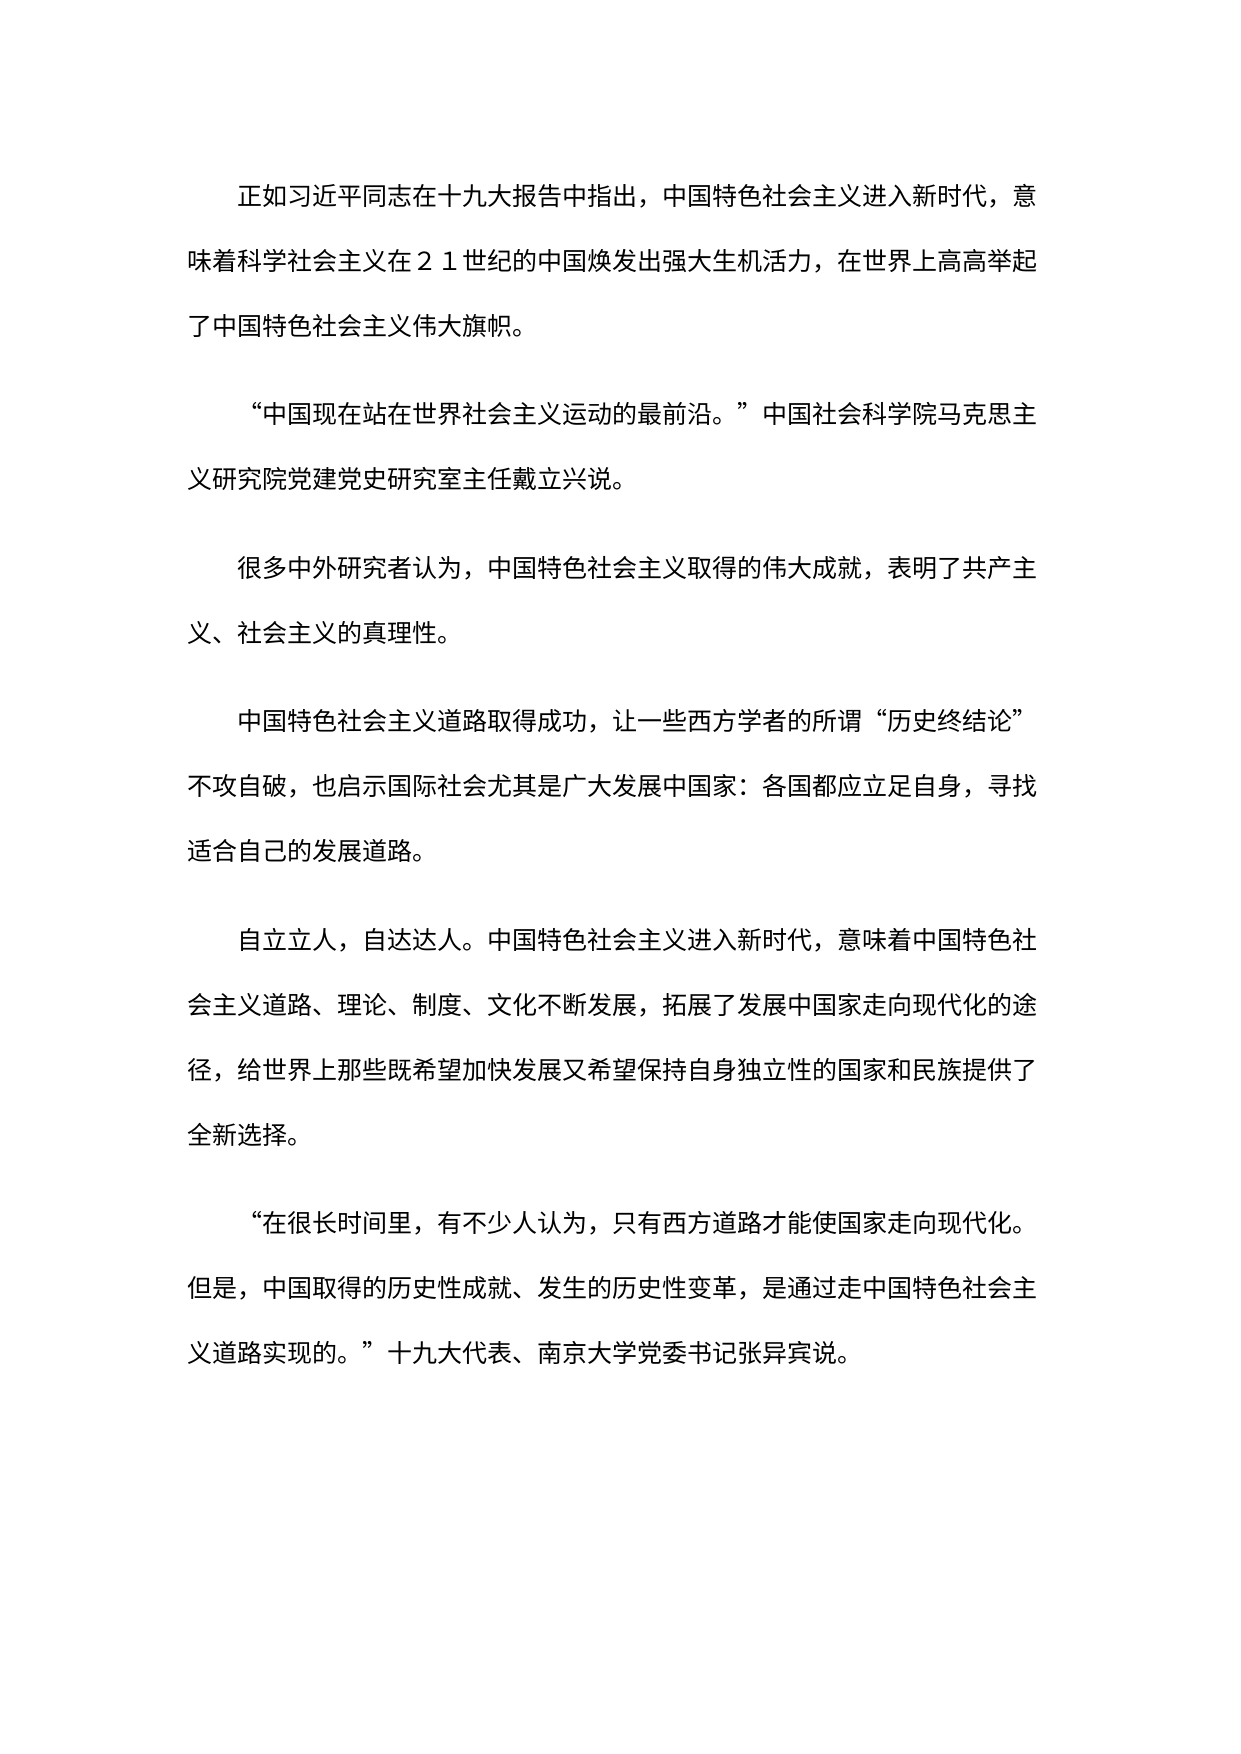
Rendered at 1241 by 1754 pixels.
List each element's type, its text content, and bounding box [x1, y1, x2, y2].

text “中国现在站在世界社会主义运动的最前沿。”中国社会科学院马克思主义研究院党建党史研究室主任戴立兴说。 [187, 380, 1053, 510]
text 正如习近平同志在十九大报告中指出，中国特色社会主义进入新时代，意味着科学社会主义在２１世纪的中国焕发出强大生机活力，在世界上高高举起了中国特色社会主义伟大旗帜。 [187, 162, 1053, 357]
text 中国特色社会主义道路取得成功，让一些西方学者的所谓“历史终结论”不攻自破，也启示国际社会尤其是广大发展中国家：各国都应立足自身，寻找适合自己的发展道路。 [187, 687, 1053, 882]
text “在很长时间里，有不少人认为，只有西方道路才能使国家走向现代化。但是，中国取得的历史性成就、发生的历史性变革，是通过走中国特色社会主义道路实现的。”十九大代表、南京大学党委书记张异宾说。 [187, 1189, 1053, 1384]
text 很多中外研究者认为，中国特色社会主义取得的伟大成就，表明了共产主义、社会主义的真理性。 [187, 534, 1053, 664]
text 自立立人，自达达人。中国特色社会主义进入新时代，意味着中国特色社会主义道路、理论、制度、文化不断发展，拓展了发展中国家走向现代化的途径，给世界上那些既希望加快发展又希望保持自身独立性的国家和民族提供了全新选择。 [187, 906, 1053, 1166]
